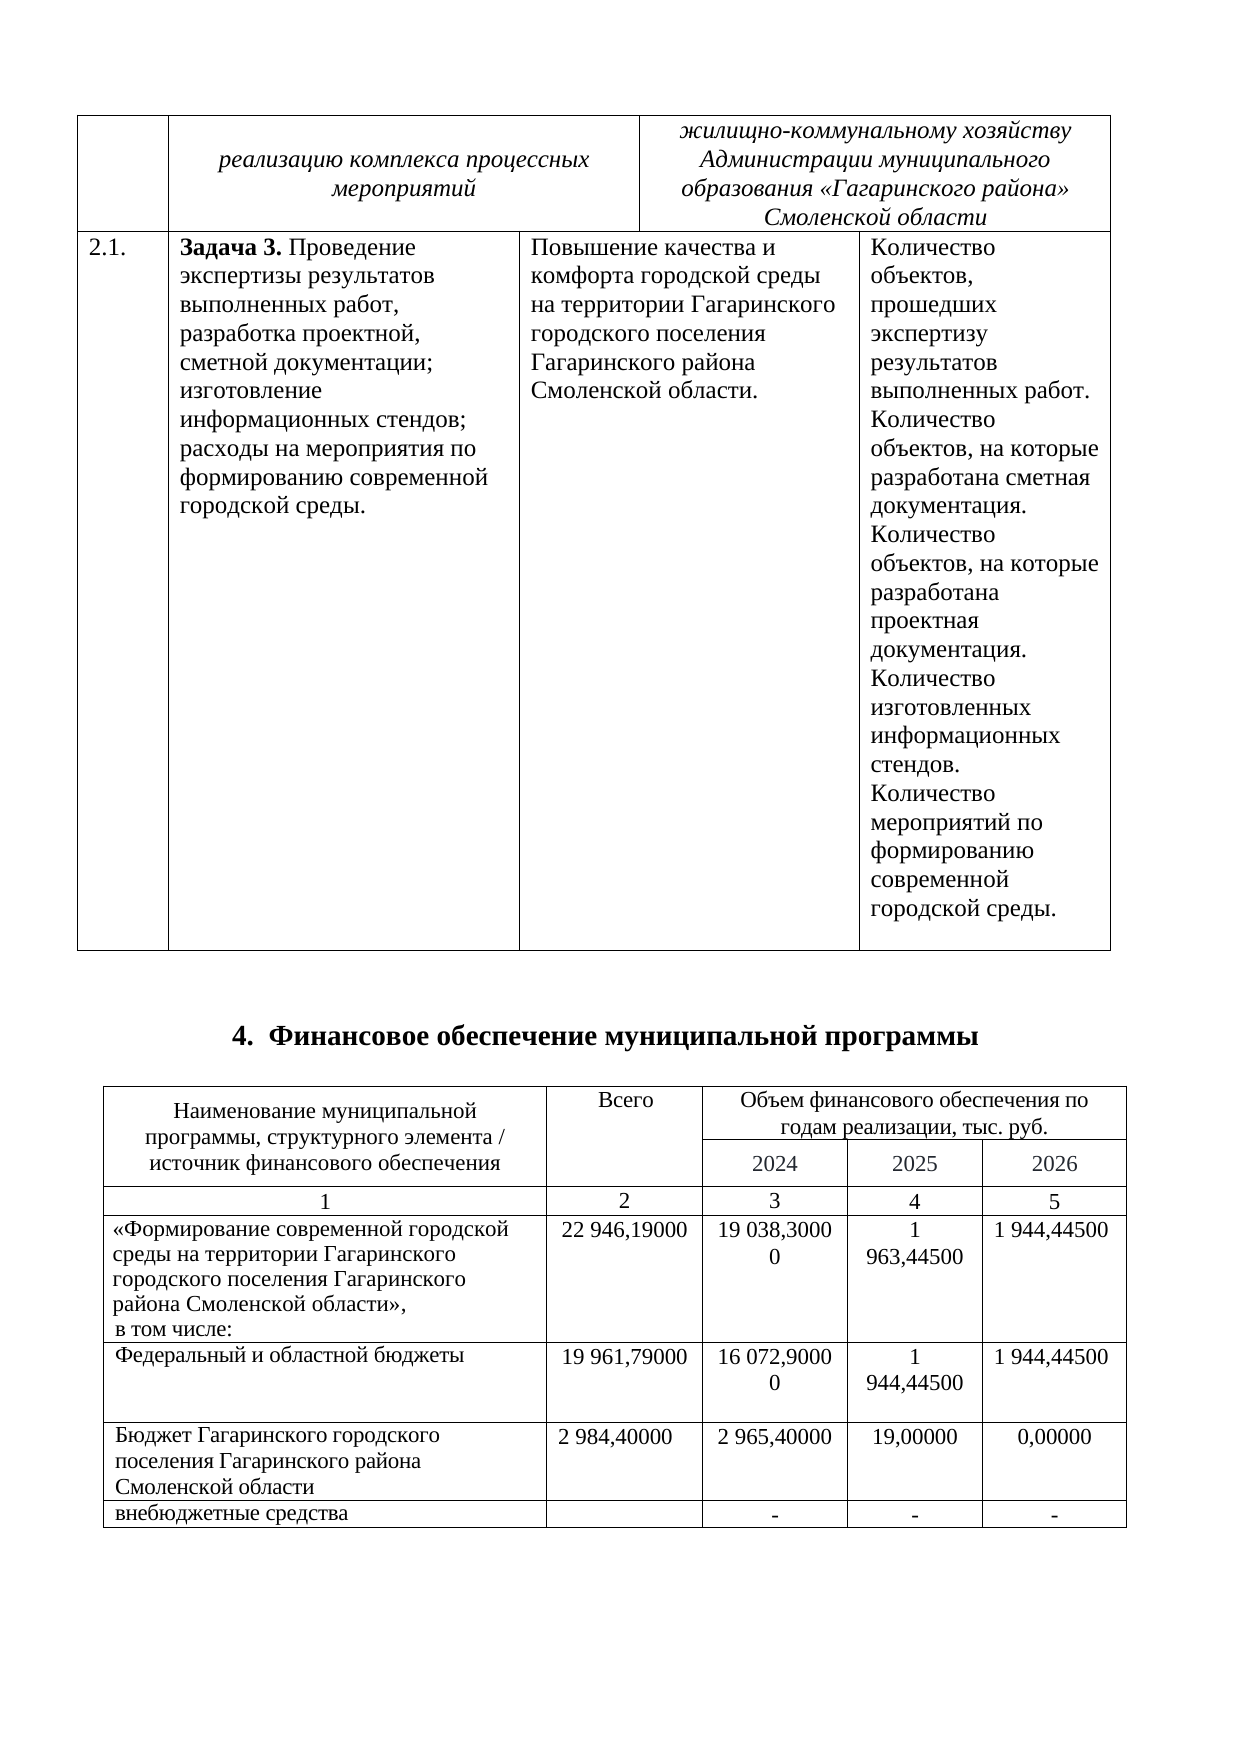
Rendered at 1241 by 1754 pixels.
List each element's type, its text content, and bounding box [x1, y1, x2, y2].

table_cell 1 963,44500 [848, 1216, 982, 1342]
table_header Всего [547, 1087, 702, 1186]
table_cell 19,00000 [848, 1423, 982, 1499]
text 4. Финансовое обеспечение муниципальной программы [89, 1018, 1122, 1052]
table_cell - [848, 1501, 982, 1527]
table_cell «Формирование современной городской среды на территории Гагаринского городского поселения Гагаринского района Смоленской области», в том числе: [104, 1216, 546, 1342]
table_cell [78, 116, 168, 231]
table_cell 4 [848, 1187, 982, 1215]
table_cell 22 946,19000 [547, 1216, 702, 1342]
table_cell 2 [547, 1187, 702, 1215]
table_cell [640, 116, 1110, 231]
table_cell [547, 1501, 702, 1527]
table_header Объем финансового обеспечения по годам реализации, тыс. руб. [703, 1087, 1126, 1139]
table_cell 5 [983, 1187, 1126, 1215]
table_cell 16 072,90000 [703, 1343, 847, 1422]
table_cell Повышение качества и комфорта городской среды на территории Гагаринского городского поселения Гагаринского района Смоленской области. [520, 232, 859, 950]
table_cell 2025 [848, 1140, 982, 1186]
table_cell 19 038,30000 [703, 1216, 847, 1342]
table_cell 2 965,40000 [703, 1423, 847, 1499]
table_cell 0,00000 [983, 1423, 1126, 1499]
table_cell - [983, 1501, 1126, 1527]
table_cell Задача 3. Проведение экспертизы результатов выполненных работ, разработка проектной, сметной документации; изготовление информационных стендов; расходы на мероприятия по формированию современной городской среды. [169, 232, 519, 950]
table_cell 1 944,44500 [983, 1343, 1126, 1422]
table_cell 1 [104, 1187, 546, 1215]
table_cell 1 944,44500 [848, 1343, 982, 1422]
table_cell 2026 [983, 1140, 1126, 1186]
table_cell - [703, 1501, 847, 1527]
table_cell Количество объектов, прошедших экспертизу результатов выполненных работ. Количество объектов, на которые разработана сметная документация. Количество объектов, на которые разработана проектная документация. Количество изготовленных информационных стендов. Количество мероприятий по формированию современной городской среды. [860, 232, 1110, 950]
table_cell 2.1. [78, 232, 168, 950]
table_cell 1 944,44500 [983, 1216, 1126, 1342]
table_cell 3 [703, 1187, 847, 1215]
table_header Наименование муниципальной программы, структурного элемента / источник финансового обеспечения [104, 1087, 546, 1186]
table_cell 2 984,40000 [547, 1423, 702, 1499]
table_cell внебюджетные средства [104, 1501, 546, 1527]
table_cell 2024 [703, 1140, 847, 1186]
table_cell Федеральный и областной бюджеты [104, 1343, 546, 1422]
table_cell Бюджет Гагаринского городского поселения Гагаринского района Смоленской области [104, 1423, 546, 1499]
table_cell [169, 116, 639, 231]
table_cell 19 961,79000 [547, 1343, 702, 1422]
